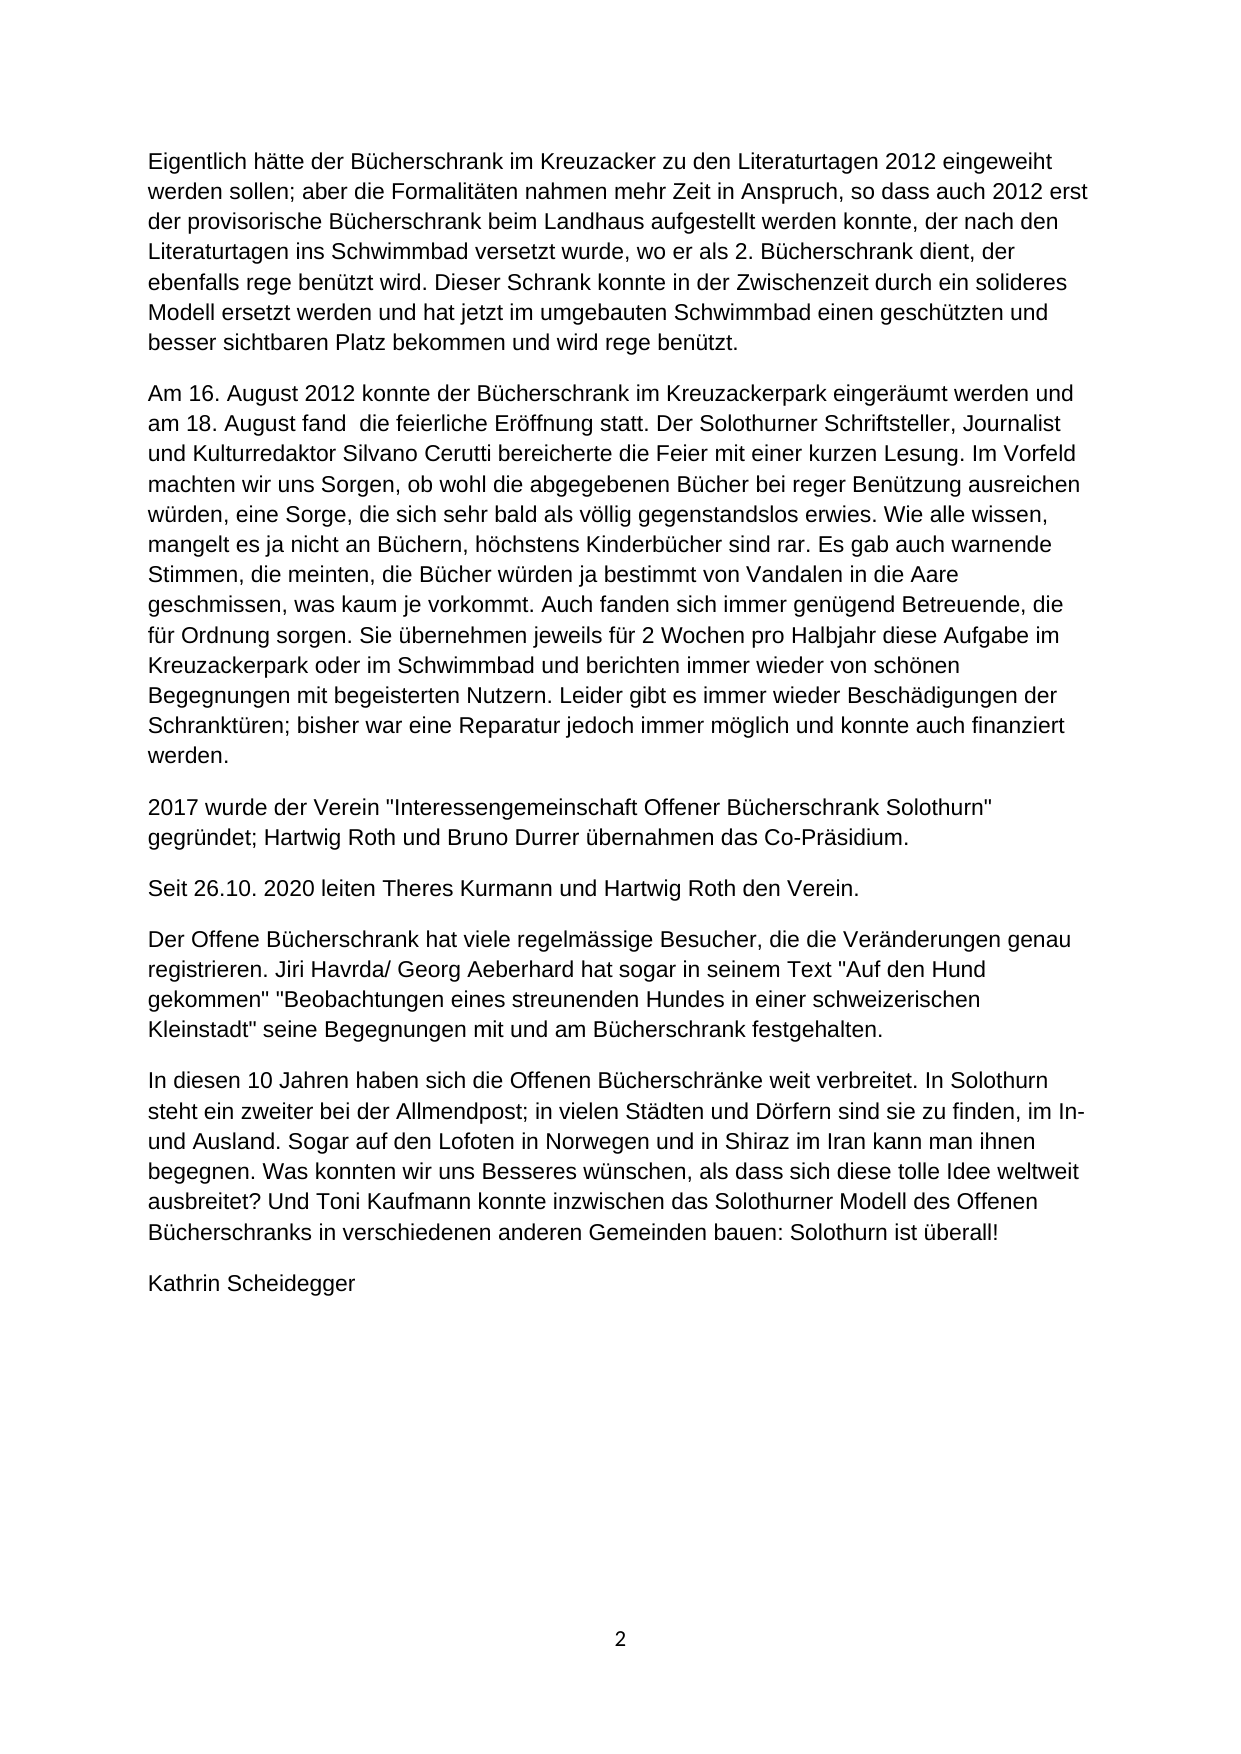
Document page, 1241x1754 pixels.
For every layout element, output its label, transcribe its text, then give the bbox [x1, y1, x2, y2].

text Der Offene Bücherschrank hat viele regelmässige Besucher, die die Veränderungen genau registrieren. Jiri Havrda/ Georg Aeberhard hat sogar in seinem Text "Auf den Hund gekommen" "Beobachtungen eines streunenden Hundes in einer schweizerischen Kleinstadt" seine Begegnungen mit und am Bücherschrank festgehalten. [148, 926, 1093, 1043]
text Am 16. August 2012 konnte der Bücherschrank im Kreuzackerpark eingeräumt werden und am 18. August fand die feierliche Eröffnung statt. Der Solothurner Schriftsteller, Journalist und Kulturredaktor Silvano Cerutti bereicherte die Feier mit einer kurzen Lesung. Im Vorfeld machten wir uns Sorgen, ob wohl die abgegebenen Bücher bei reger Benützung ausreichen würden, eine Sorge, die sich sehr bald als völlig gegenstandslos erwies. Wie alle wissen, mangelt es ja nicht an Büchern, höchstens Kinderbücher sind rar. Es gab auch warnende Stimmen, die meinten, die Bücher würden ja bestimmt von Vandalen in die Aare geschmissen, was kaum je vorkommt. Auch fanden sich immer genügend Betreuende, die für Ordnung sorgen. Sie übernehmen jeweils für 2 Wochen pro Halbjahr diese Aufgabe im Kreuzackerpark oder im Schwimmbad und berichten immer wieder von schönen Begegnungen mit begeisterten Nutzern. Leider gibt es immer wieder Beschädigungen der Schranktüren; bisher war eine Reparatur jedoch immer möglich und konnte auch finanziert werden. [148, 380, 1093, 769]
text Kathrin Scheidegger [148, 1269, 1093, 1296]
text 2017 wurde der Verein "Interessengemeinschaft Offener Bücherschrank Solothurn" gegründet; Hartwig Roth und Bruno Durrer übernahmen das Co-Präsidium. [148, 793, 1093, 850]
text In diesen 10 Jahren haben sich die Offenen Bücherschränke weit verbreitet. In Solothurn steht ein zweiter bei der Allmendpost; in vielen Städten und Dörfern sind sie zu finden, im In- und Ausland. Sogar auf den Lofoten in Norwegen und in Shiraz im Iran kann man ihnen begegnen. Was konnten wir uns Besseres wünschen, als dass sich diese tolle Idee weltweit ausbreitet? Und Toni Kaufmann konnte inzwischen das Solothurner Modell des Offenen Bücherschranks in verschiedenen anderen Gemeinden bauen: Solothurn ist überall! [148, 1067, 1093, 1245]
text Seit 26.10. 2020 leiten Theres Kurmann und Hartwig Roth den Verein. [148, 875, 1093, 901]
text Eigentlich hätte der Bücherschrank im Kreuzacker zu den Literaturtagen 2012 eingeweiht werden sollen; aber die Formalitäten nahmen mehr Zeit in Anspruch, so dass auch 2012 erst der provisorische Bücherschrank beim Landhaus aufgestellt werden konnte, der nach den Literaturtagen ins Schwimmbad versetzt wurde, wo er als 2. Bücherschrank dient, der ebenfalls rege benützt wird. Dieser Schrank konnte in der Zwischenzeit durch ein solideres Modell ersetzt werden und hat jetzt im umgebauten Schwimmbad einen geschützten und besser sichtbaren Platz bekommen und wird rege benützt. [148, 148, 1093, 355]
